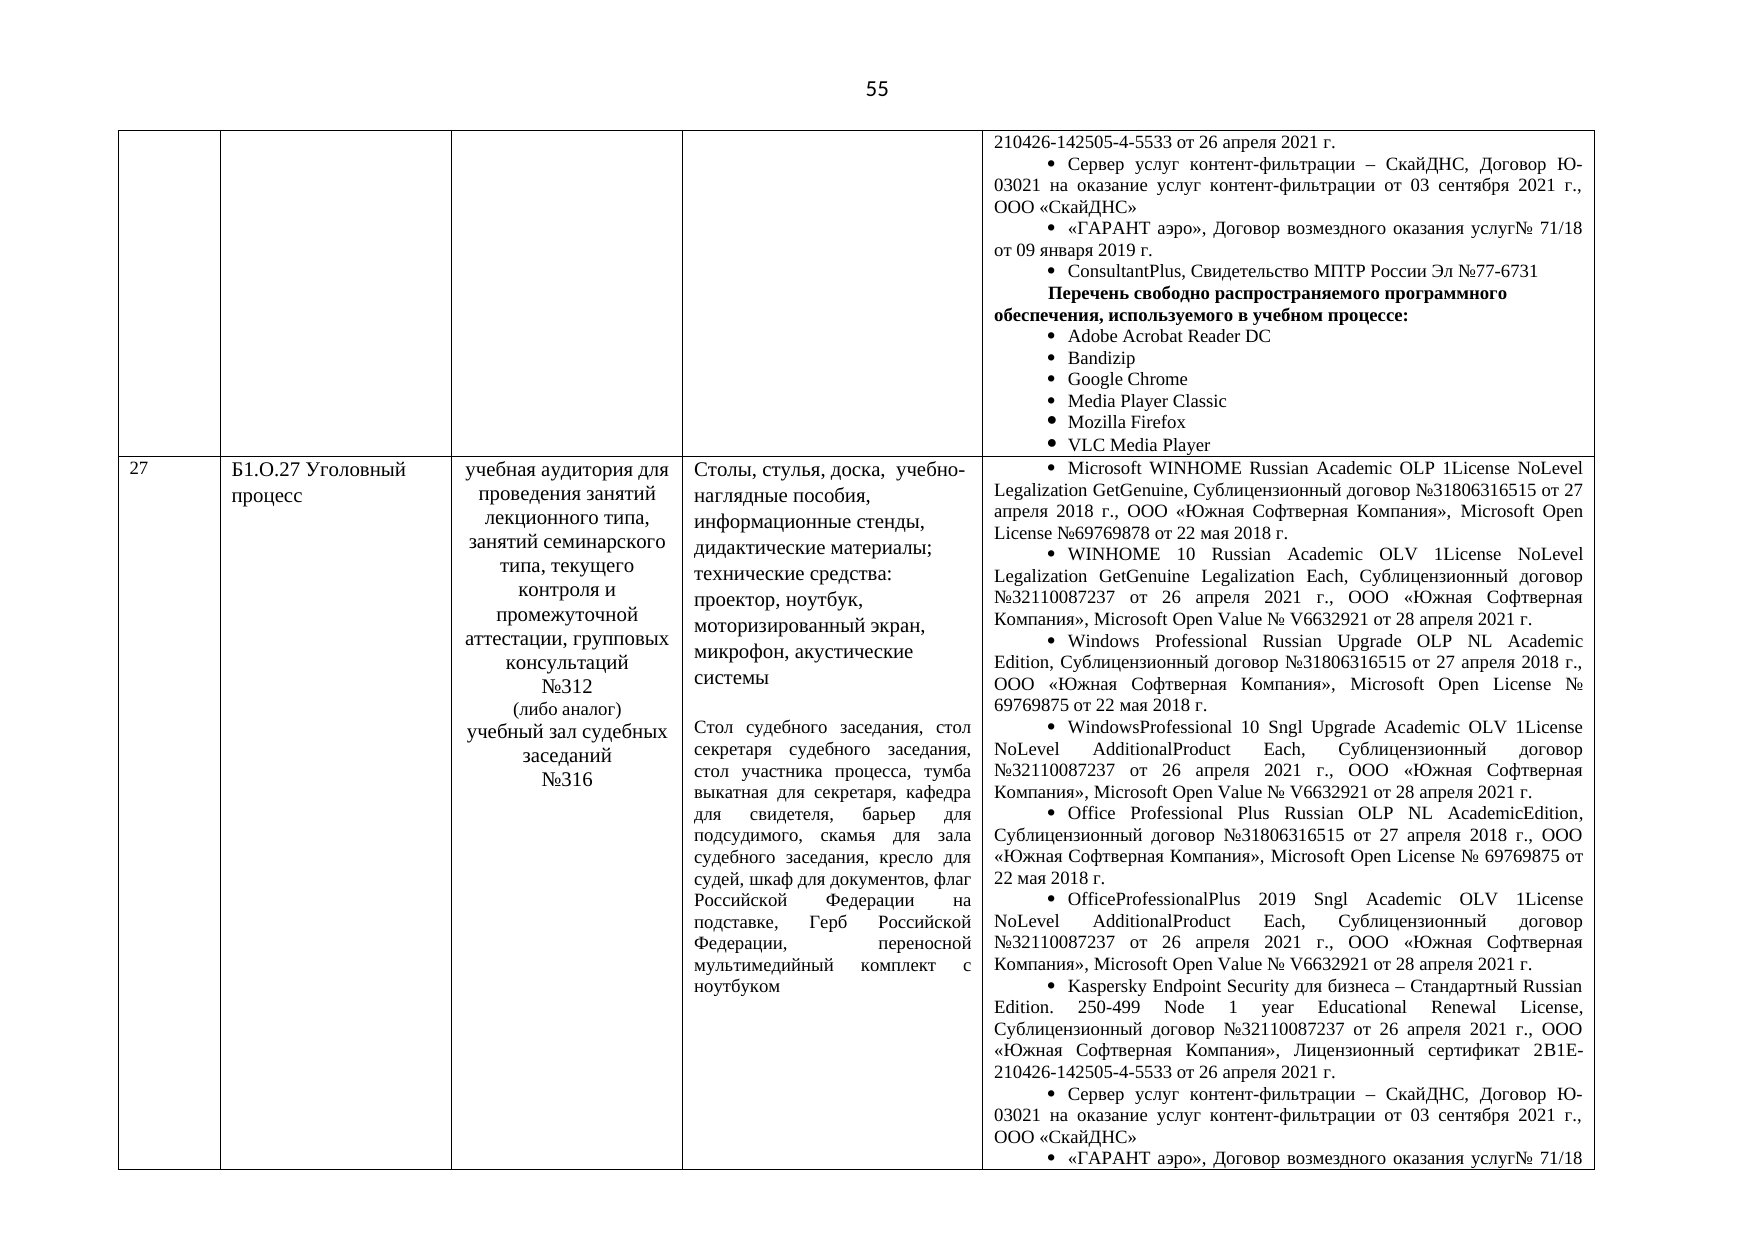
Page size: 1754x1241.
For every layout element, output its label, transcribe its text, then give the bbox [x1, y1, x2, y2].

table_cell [452, 457, 682, 1169]
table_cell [683, 457, 982, 1169]
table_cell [221, 457, 451, 1169]
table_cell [452, 131, 682, 456]
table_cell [983, 457, 1594, 1169]
table_cell 27 [119, 457, 220, 1169]
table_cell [983, 131, 1594, 456]
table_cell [683, 131, 982, 456]
